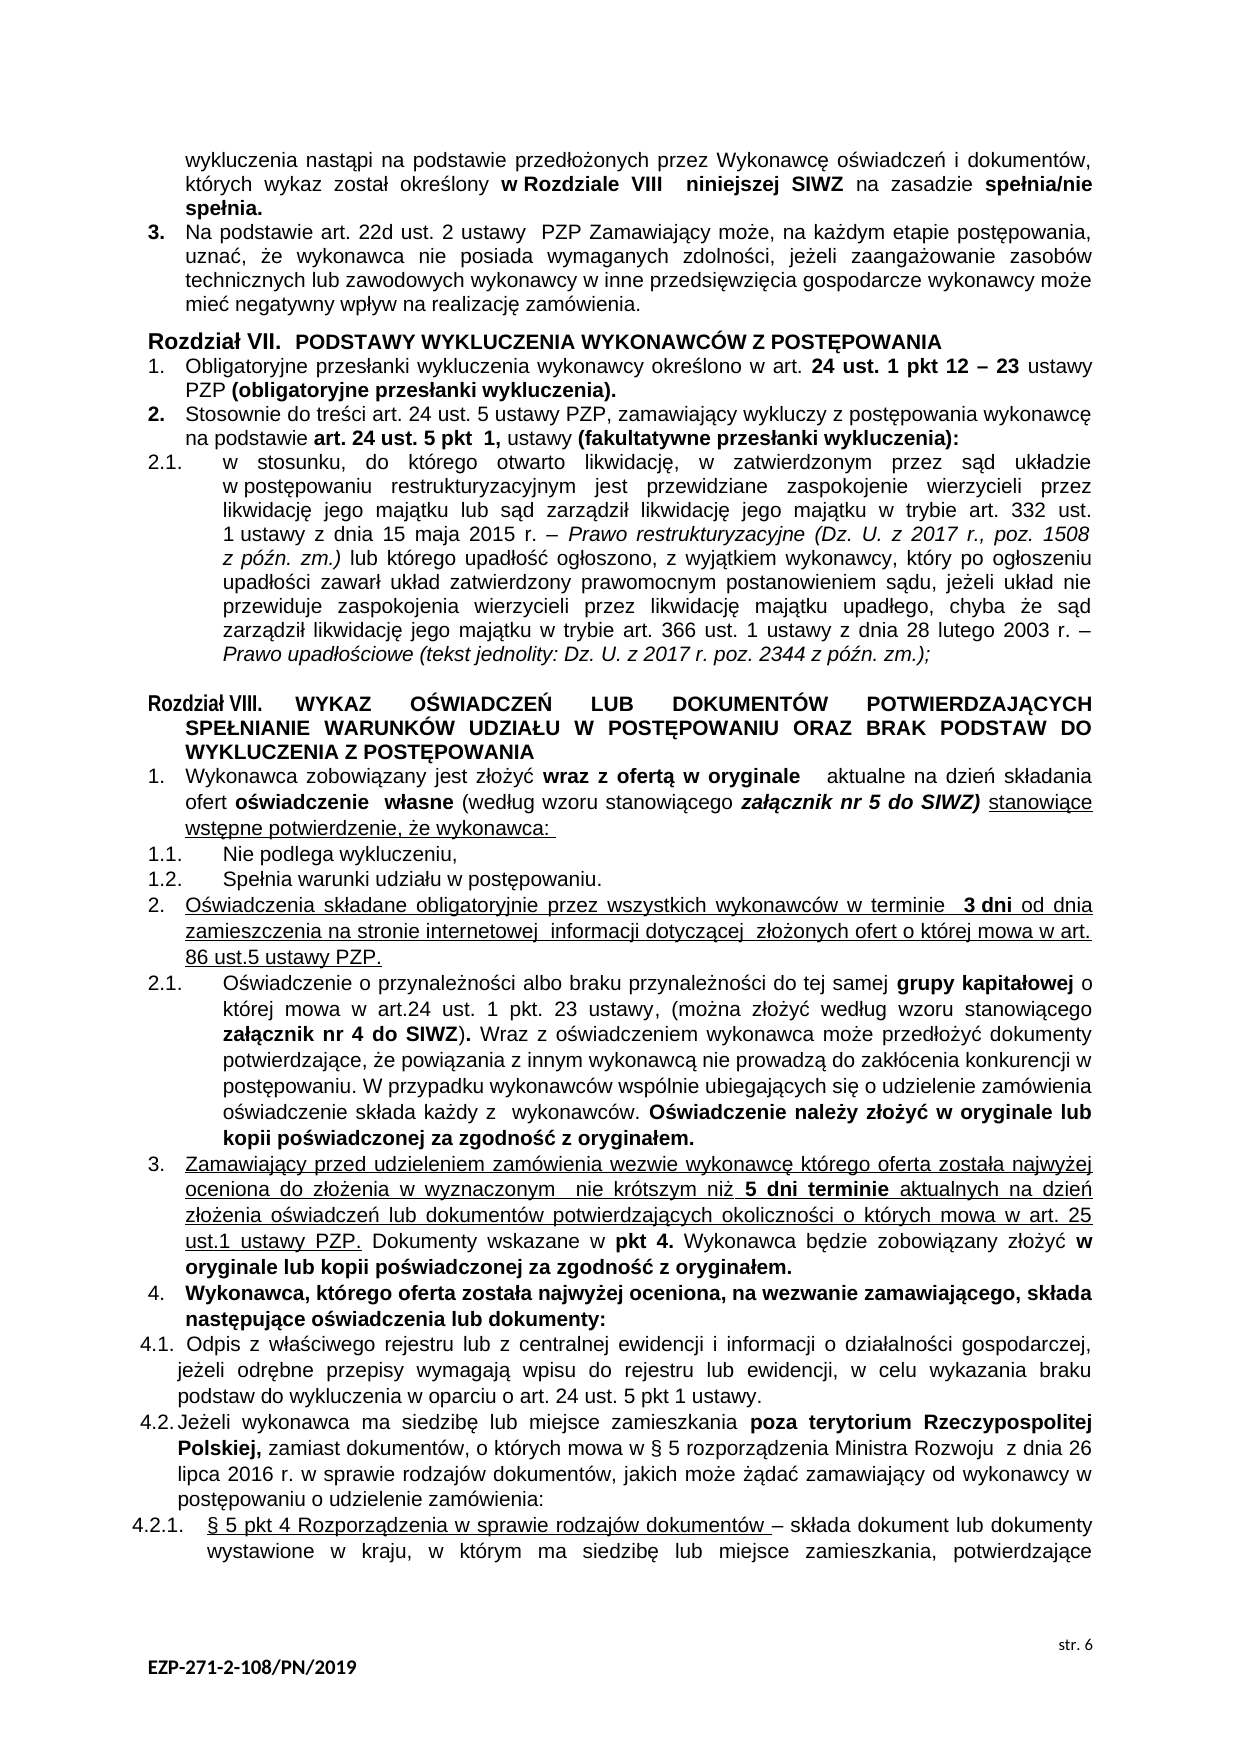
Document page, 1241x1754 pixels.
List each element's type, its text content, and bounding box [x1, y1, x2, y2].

list Jeżeli wykonawca ma siedzibę lub miejsce zamieszkania poza terytorium Rzeczypospolitej Polskiej, zamiast dokumentów, o których mowa w § 5 rozporządzenia Ministra Rozwoju z dnia 26 lipca 2016 r. w sprawie rodzajów dokumentów, jakich może żądać zamawiający od wykonawcy w postępowaniu o udzielenie zamówienia: [140, 1410, 1093, 1511]
list Na podstawie art. 22d ust. 2 ustawy PZP Zamawiający może, na każdym etapie postępowania, uznać, że wykonawca nie posiada wymaganych zdolności, jeżeli zaangażowanie zasobów technicznych lub zawodowych wykonawcy w inne przedsięwzięcia gospodarcze wykonawcy może mieć negatywny wpływ na realizację zamówienia. [148, 219, 1093, 315]
list Stosownie do treści art. 24 ust. 5 ustawy PZP, zamawiający wykluczy z postępowania wykonawcę na podstawie art. 24 ust. 5 pkt 1, ustawy (fakultatywne przesłanki wykluczenia): [148, 402, 1093, 450]
list Nie podlega wykluczeniu, [148, 841, 1093, 865]
list w stosunku, do którego otwarto likwidację, w zatwierdzonym przez sąd układzie w postępowaniu restrukturyzacyjnym jest przewidziane zaspokojenie wierzycieli przez likwidację jego majątku lub sąd zarządził likwidację jego majątku w trybie art. 332 ust. 1 ustawy z dnia 15 maja 2015 r. – Prawo restrukturyzacyjne (Dz. U. z 2017 r., poz. 1508 z późn. zm.) lub którego upadłość ogłoszono, z wyjątkiem wykonawcy, który po ogłoszeniu upadłości zawarł układ zatwierdzony prawomocnym postanowieniem sądu, jeżeli układ nie przewiduje zaspokojenia wierzycieli przez likwidację majątku upadłego, chyba że sąd zarządził likwidację jego majątku w trybie art. 366 ust. 1 ustawy z dnia 28 lutego 2003 r. – Prawo upadłościowe (tekst jednolity: Dz. U. z 2017 r. poz. 2344 z późn. zm.); [148, 450, 1093, 666]
list Spełnia warunki udziału w postępowaniu. [148, 867, 1093, 891]
list Oświadczenie o przynależności albo braku przynależności do tej samej grupy kapitałowej o której mowa w art.24 ust. 1 pkt. 23 ustawy, (można złożyć według wzoru stanowiącego załącznik nr 4 do SIWZ). Wraz z oświadczeniem wykonawca może przedłożyć dokumenty potwierdzające, że powiązania z innym wykonawcą nie prowadzą do zakłócenia konkurencji w postępowaniu. W przypadku wykonawców wspólnie ubiegających się o udzielenie zamówienia oświadczenie składa każdy z wykonawców. Oświadczenie należy złożyć w oryginale lub kopii poświadczonej za zgodność z oryginałem. [148, 971, 1093, 1149]
list Odpis z właściwego rejestru lub z centralnej ewidencji i informacji o działalności gospodarczej, jeżeli odrębne przepisy wymagają wpisu do rejestru lub ewidencji, w celu wykazania braku podstaw do wykluczenia w oparciu o art. 24 ust. 5 pkt 1 ustawy. [140, 1332, 1093, 1408]
list Obligatoryjne przesłanki wykluczenia wykonawcy określono w art. 24 ust. 1 pkt 12 – 23 ustawy PZP (obligatoryjne przesłanki wykluczenia). [148, 354, 1093, 402]
list WYKAZ OŚWIADCZEŃ LUB DOKUMENTÓW POTWIERDZAJĄCYCH SPEŁNIANIE WARUNKÓW UDZIAŁU W POSTĘPOWANIU ORAZ BRAK PODSTAW DO WYKLUCZENIA Z POSTĘPOWANIA [148, 689, 1093, 764]
text PODSTAWY WYKLUCZENIA WYKONAWCÓW Z POSTĘPOWANIA [148, 328, 1093, 354]
list Zamawiający przed udzieleniem zamówienia wezwie wykonawcę którego oferta została najwyżej oceniona do złożenia w wyznaczonym nie krótszym niż 5 dni terminie aktualnych na dzień złożenia oświadczeń lub dokumentów potwierdzających okoliczności o których mowa w art. 25 ust.1 ustawy PZP. Dokumenty wskazane w pkt 4. Wykonawca będzie zobowiązany złożyć w oryginale lub kopii poświadczonej za zgodność z oryginałem. [148, 1151, 1093, 1279]
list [148, 148, 1093, 219]
list Wykonawca, którego oferta została najwyżej oceniona, na wezwanie zamawiającego, składa następujące oświadczenia lub dokumenty: [148, 1281, 1093, 1330]
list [132, 1513, 1093, 1563]
list Oświadczenia składane obligatoryjnie przez wszystkich wykonawców w terminie 3 dni od dnia zamieszczenia na stronie internetowej informacji dotyczącej złożonych ofert o której mowa w art. 86 ust.5 ustawy PZP. [148, 893, 1093, 969]
list Wykonawca zobowiązany jest złożyć wraz z ofertą w oryginale aktualne na dzień składania ofert oświadczenie własne (według wzoru stanowiącego załącznik nr 5 do SIWZ) stanowiące wstępne potwierdzenie, że wykonawca: [148, 764, 1093, 839]
